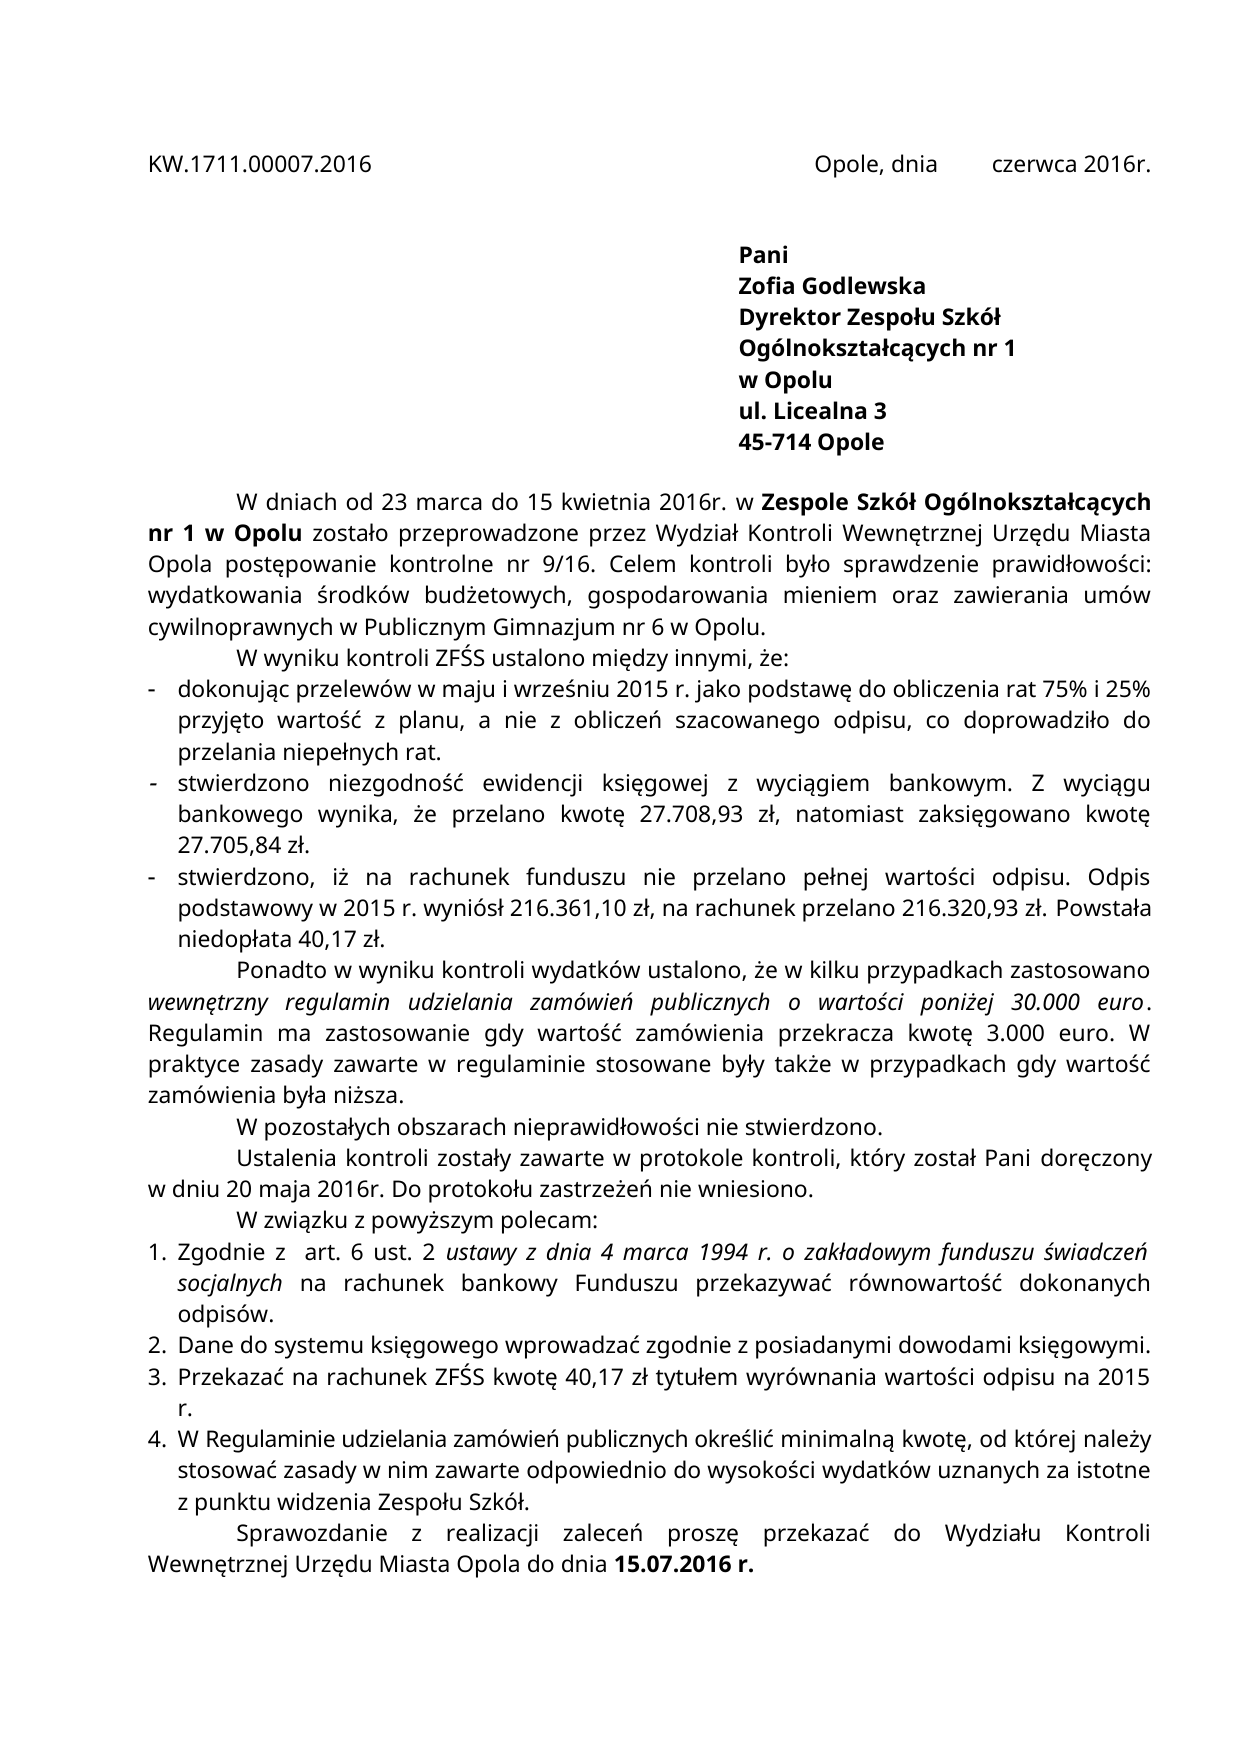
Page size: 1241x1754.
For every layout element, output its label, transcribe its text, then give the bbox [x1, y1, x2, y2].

text Sprawozdanie z realizacji zaleceń proszę przekazać do Wydziału Kontroli Wewnętrznej Urzędu Miasta Opola do dnia 15.07.2016 r. [148, 1517, 1152, 1579]
text Dyrektor Zespołu Szkół [148, 301, 1093, 332]
text W związku z powyższym polecam: [148, 1204, 1152, 1236]
list W Regulaminie udzielania zamówień publicznych określić minimalną kwotę, od której należy stosować zasady w nim zawarte odpowiednio do wysokości wydatków uznanych za istotne z punktu widzenia Zespołu Szkół. [148, 1423, 1152, 1517]
text W pozostałych obszarach nieprawidłowości nie stwierdzono. [148, 1111, 1152, 1142]
text W wyniku kontroli ZFŚS ustalono między innymi, że: [148, 642, 1152, 673]
text Pani [148, 238, 1093, 270]
list stwierdzono niezgodność ewidencji księgowej z wyciągiem bankowym. Z wyciągu bankowego wynika, że przelano kwotę 27.708,93 zł, natomiast zaksięgowano kwotę 27.705,84 zł. [148, 767, 1152, 861]
text w Opolu [148, 363, 1093, 395]
text KW.1711.00007.2016 Opole, dnia czerwca 2016r. [148, 148, 1152, 179]
text Ustalenia kontroli zostały zawarte w protokole kontroli, który został Pani doręczony w dniu 20 maja 2016r. Do protokołu zastrzeżeń nie wniesiono. [148, 1142, 1152, 1204]
text 45-714 Opole [148, 426, 1093, 457]
list Dane do systemu księgowego wprowadzać zgodnie z posiadanymi dowodami księgowymi. [148, 1329, 1152, 1361]
text ul. Licealna 3 [148, 395, 1093, 426]
list dokonując przelewów w maju i wrześniu 2015 r. jako podstawę do obliczenia rat 75% i 25% przyjęto wartość z planu, a nie z obliczeń szacowanego odpisu, co doprowadziło do przelania niepełnych rat. [148, 673, 1152, 767]
list Przekazać na rachunek ZFŚS kwotę 40,17 zł tytułem wyrównania wartości odpisu na 2015 r. [148, 1361, 1152, 1423]
text Ponadto w wyniku kontroli wydatków ustalono, że w kilku przypadkach zastosowano wewnętrzny regulamin udzielania zamówień publicznych o wartości poniżej 30.000 euro. Regulamin ma zastosowanie gdy wartość zamówienia przekracza kwotę 3.000 euro. W praktyce zasady zawarte w regulaminie stosowane były także w przypadkach gdy wartość zamówienia była niższa. [148, 954, 1152, 1111]
list stwierdzono, iż na rachunek funduszu nie przelano pełnej wartości odpisu. Odpis podstawowy w 2015 r. wyniósł 216.361,10 zł, na rachunek przelano 216.320,93 zł. Powstała niedopłata 40,17 zł. [148, 861, 1152, 954]
text W dniach od 23 marca do 15 kwietnia 2016r. w Zespole Szkół Ogólnokształcących nr 1 w Opolu zostało przeprowadzone przez Wydział Kontroli Wewnętrznej Urzędu Miasta Opola postępowanie kontrolne nr 9/16. Celem kontroli było sprawdzenie prawidłowości: wydatkowania środków budżetowych, gospodarowania mieniem oraz zawierania umów cywilnoprawnych w Publicznym Gimnazjum nr 6 w Opolu. [148, 486, 1152, 642]
text Ogólnokształcących nr 1 [148, 332, 1093, 363]
list Zgodnie z art. 6 ust. 2 ustawy z dnia 4 marca 1994 r. o zakładowym funduszu świadczeń socjalnych na rachunek bankowy Funduszu przekazywać równowartość dokonanych odpisów. [148, 1236, 1152, 1329]
text Zofia Godlewska [148, 270, 1093, 301]
